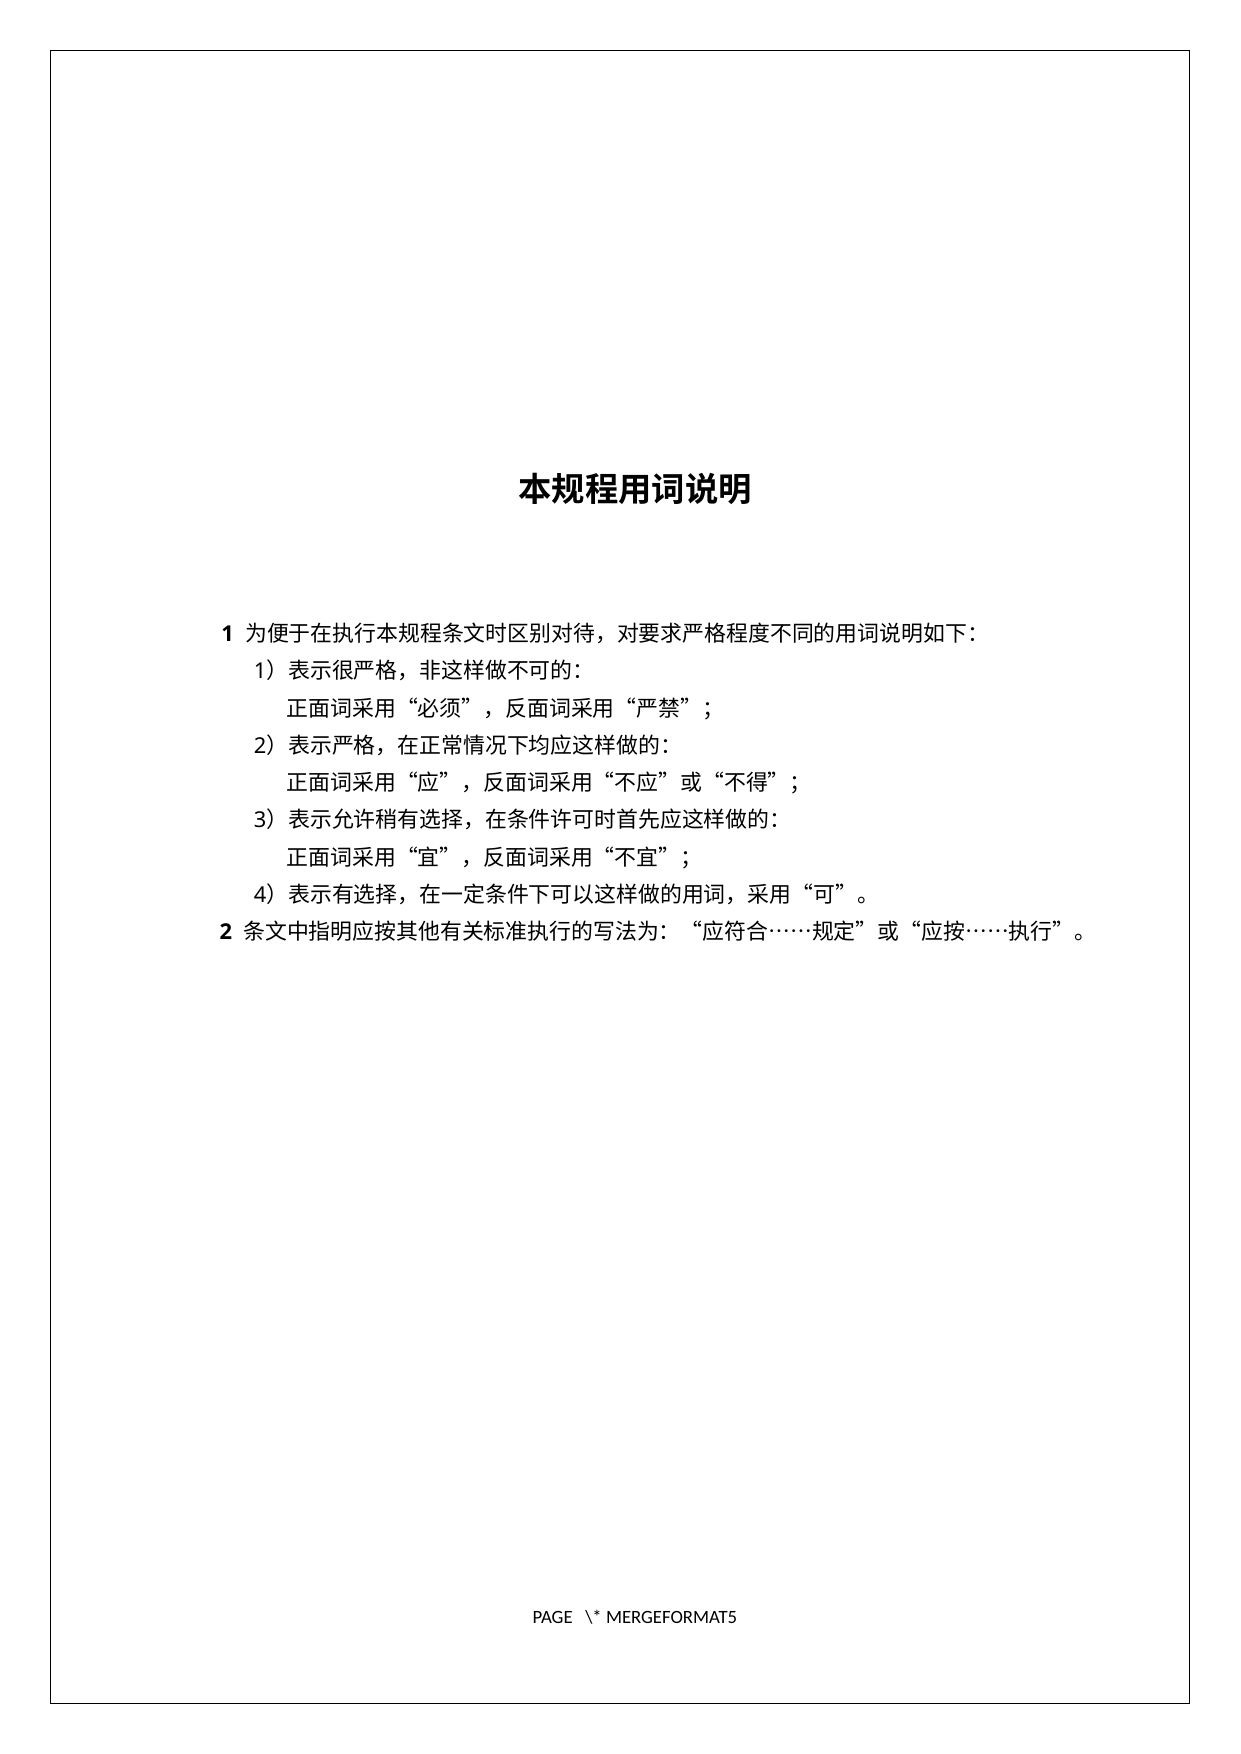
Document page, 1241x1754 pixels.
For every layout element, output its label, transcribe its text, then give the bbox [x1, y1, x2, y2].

text 4）表示有选择，在一定条件下可以这样做的用词，采用“可”。 [177, 876, 1093, 909]
text 3）表示允许稍有选择，在条件许可时首先应这样做的： [177, 802, 1093, 834]
text 1 为便于在执行本规程条文时区别对待，对要求严格程度不同的用词说明如下： [177, 616, 1093, 648]
text 正面词采用“宜”，反面词采用“不宜”； [177, 839, 1093, 872]
text 1）表示很严格，非这样做不可的： [177, 653, 1093, 686]
text 正面词采用“应”，反面词采用“不应”或“不得”； [177, 765, 1093, 797]
text 2）表示严格，在正常情况下均应这样做的： [177, 727, 1093, 760]
text 2 条文中指明应按其他有关标准执行的写法为：“应符合……规定”或“应按……执行”。 [177, 913, 1093, 946]
text 正面词采用“必须”，反面词采用“严禁”； [177, 690, 1093, 723]
subtitle 本规程用词说明 [177, 454, 1093, 519]
